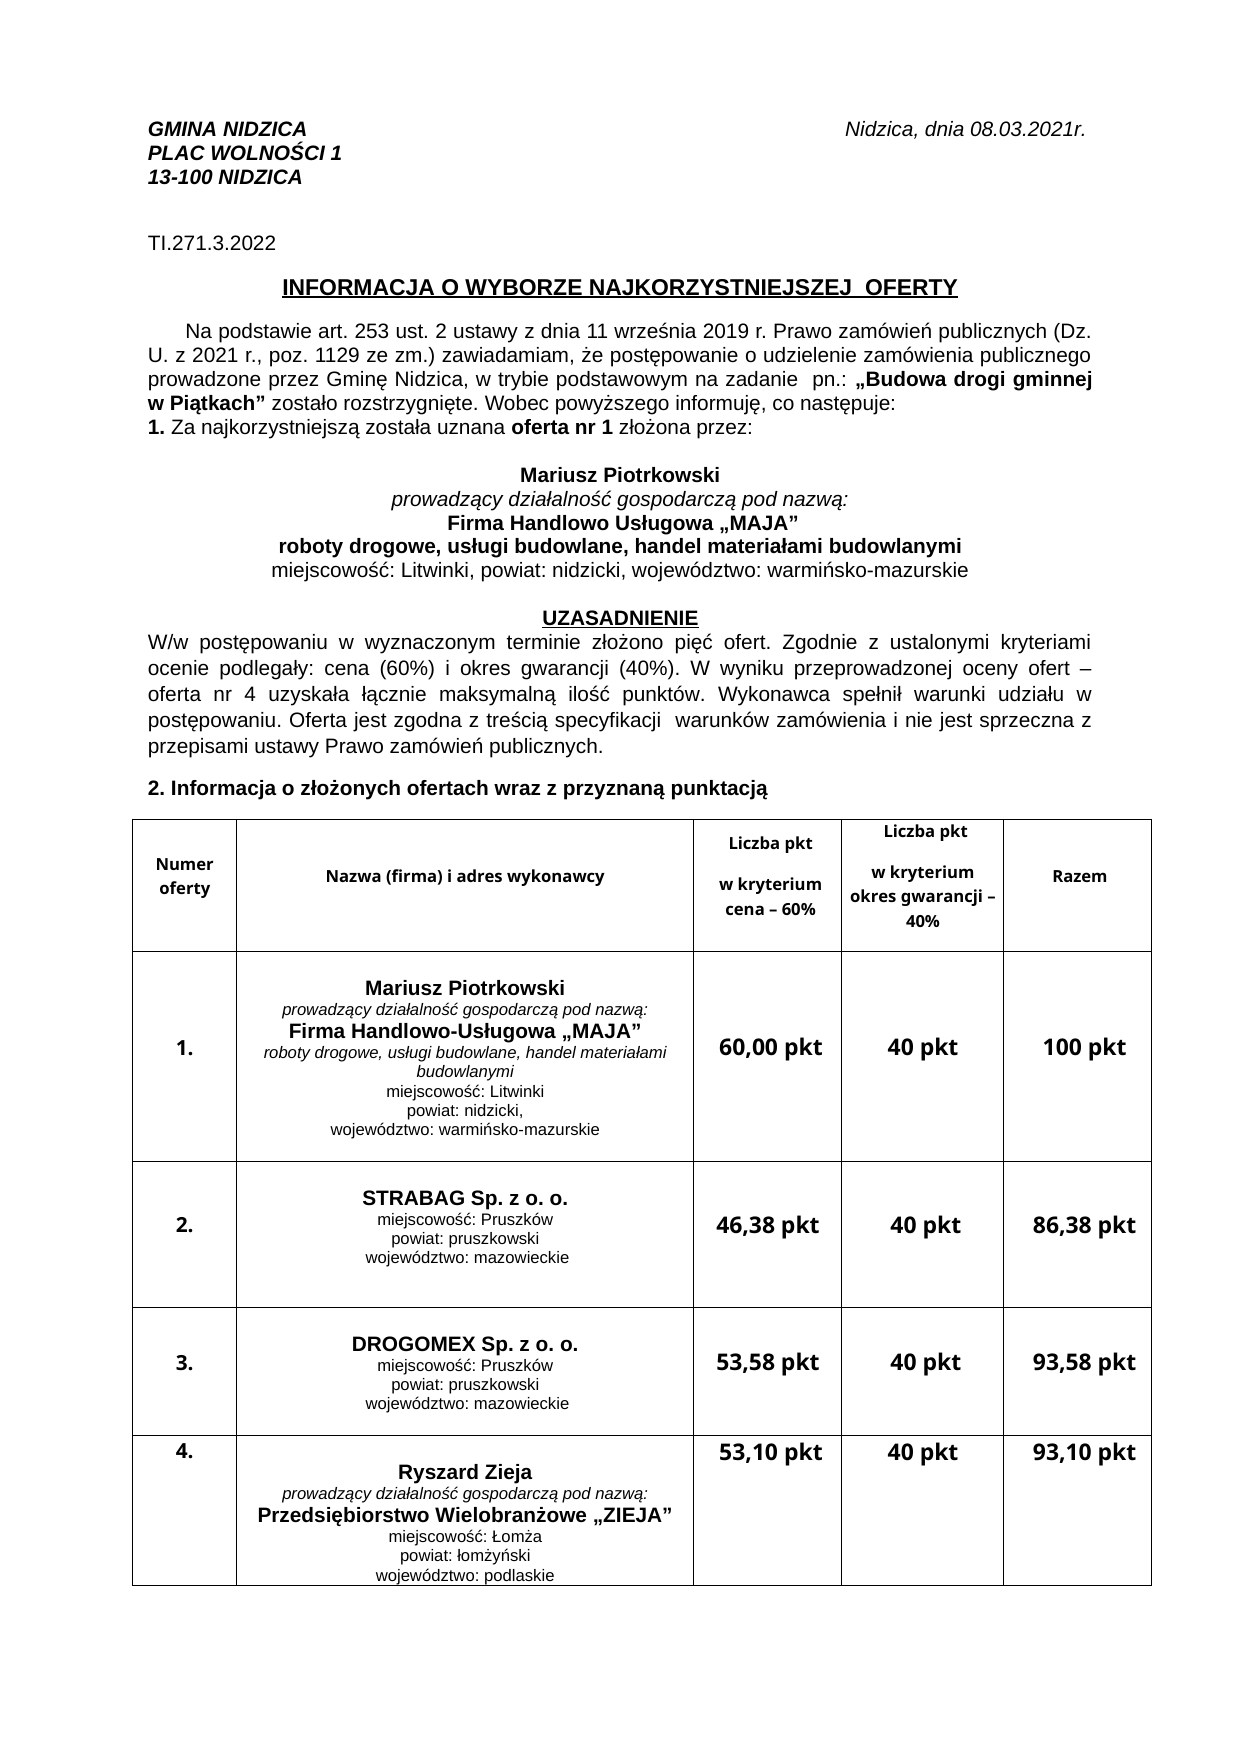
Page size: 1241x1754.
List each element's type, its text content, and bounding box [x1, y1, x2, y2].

text prowadzący działalność gospodarczą pod nazwą: [148, 486, 1093, 510]
subtitle 1. Za najkorzystniejszą została uznana oferta nr 1 złożona przez: [148, 414, 1093, 438]
table_cell STRABAG Sp. z o. o. miejscowość: Pruszków powiat: pruszkowski województwo: mazowieckie [237, 1162, 693, 1307]
text 2. Informacja o złożonych ofertach wraz z przyznaną punktacją [148, 776, 1093, 800]
text PLAC WOLNOŚCI 1 [148, 141, 1093, 164]
table_cell 93,10 pkt [1004, 1436, 1151, 1584]
text miejscowość: Litwinki, powiat: nidzicki, województwo: warmińsko-mazurskie [148, 558, 1093, 582]
subtitle Na podstawie art. 253 ust. 2 ustawy z dnia 11 września 2019 r. Prawo zamówień publicznych (Dz. U. z 2021 r., poz. 1129 ze zm.) zawiadamiam, że postępowanie o udzielenie zamówienia publicznego prowadzone przez Gminę Nidzica, w trybie podstawowym na zadanie pn.: „Budowa drogi gminnej w Piątkach” zostało rozstrzygnięte. Wobec powyższego informuję, co następuje: [148, 319, 1093, 414]
text Firma Handlowo Usługowa „MAJA” [148, 510, 1093, 534]
text Mariusz Piotrkowski [148, 462, 1093, 486]
table_cell 60,00 pkt [694, 952, 841, 1161]
table_cell 40 pkt [842, 1308, 1003, 1435]
table_cell 40 pkt [842, 1436, 1003, 1584]
table_cell 100 pkt [1004, 952, 1151, 1161]
table_cell 40 pkt [842, 1162, 1003, 1307]
table_cell 3. [133, 1308, 236, 1435]
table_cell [237, 1436, 693, 1584]
text W/w postępowaniu w wyznaczonym terminie złożono pięć ofert. Zgodnie z ustalonymi kryteriami ocenie podlegały: cena (60%) i okres gwarancji (40%). W wyniku przeprowadzonej oceny ofert – oferta nr 4 uzyskała łącznie maksymalną ilość punktów. Wykonawca spełnił warunki udziału w postępowaniu. Oferta jest zgodna z treścią specyfikacji warunków zamówienia i nie jest sprzeczna z przepisami ustawy Prawo zamówień publicznych. [148, 630, 1093, 757]
table_cell 53,10 pkt [694, 1436, 841, 1584]
table_header Liczba pkt w kryterium okres gwarancji – 40% [842, 820, 1003, 951]
table_header Nazwa (firma) i adres wykonawcy [237, 820, 693, 951]
table_cell 2. [133, 1162, 236, 1307]
table_cell 4. [133, 1436, 236, 1584]
text UZASADNIENIE [148, 606, 1093, 630]
table_cell 86,38 pkt [1004, 1162, 1151, 1307]
table_cell 1. [133, 952, 236, 1161]
table_header Razem [1004, 820, 1151, 951]
table_header Numer oferty [133, 820, 236, 951]
table_cell 46,38 pkt [694, 1162, 841, 1307]
table_cell 93,58 pkt [1004, 1308, 1151, 1435]
table_cell Mariusz Piotrkowski prowadzący działalność gospodarczą pod nazwą: Firma Handlowo-Usługowa „MAJA” roboty drogowe, usługi budowlane, handel materiałami budowlanymi miejscowość: Litwinki powiat: nidzicki, województwo: warmińsko-mazurskie [237, 952, 693, 1161]
text GMINA NIDZICA Nidzica, dnia 08.03.2021r. [148, 117, 1093, 141]
table_cell DROGOMEX Sp. z o. o. miejscowość: Pruszków powiat: pruszkowski województwo: mazowieckie [237, 1308, 693, 1435]
text TI.271.3.2022 [148, 231, 1093, 255]
text roboty drogowe, usługi budowlane, handel materiałami budowlanymi [148, 534, 1093, 558]
text INFORMACJA O WYBORZE NAJKORZYSTNIEJSZEJ OFERTY [148, 273, 1093, 300]
table_header Liczba pkt w kryterium cena – 60% [694, 820, 841, 951]
table_cell 53,58 pkt [694, 1308, 841, 1435]
text 13-100 NIDZICA [148, 164, 1093, 188]
table_cell 40 pkt [842, 952, 1003, 1161]
